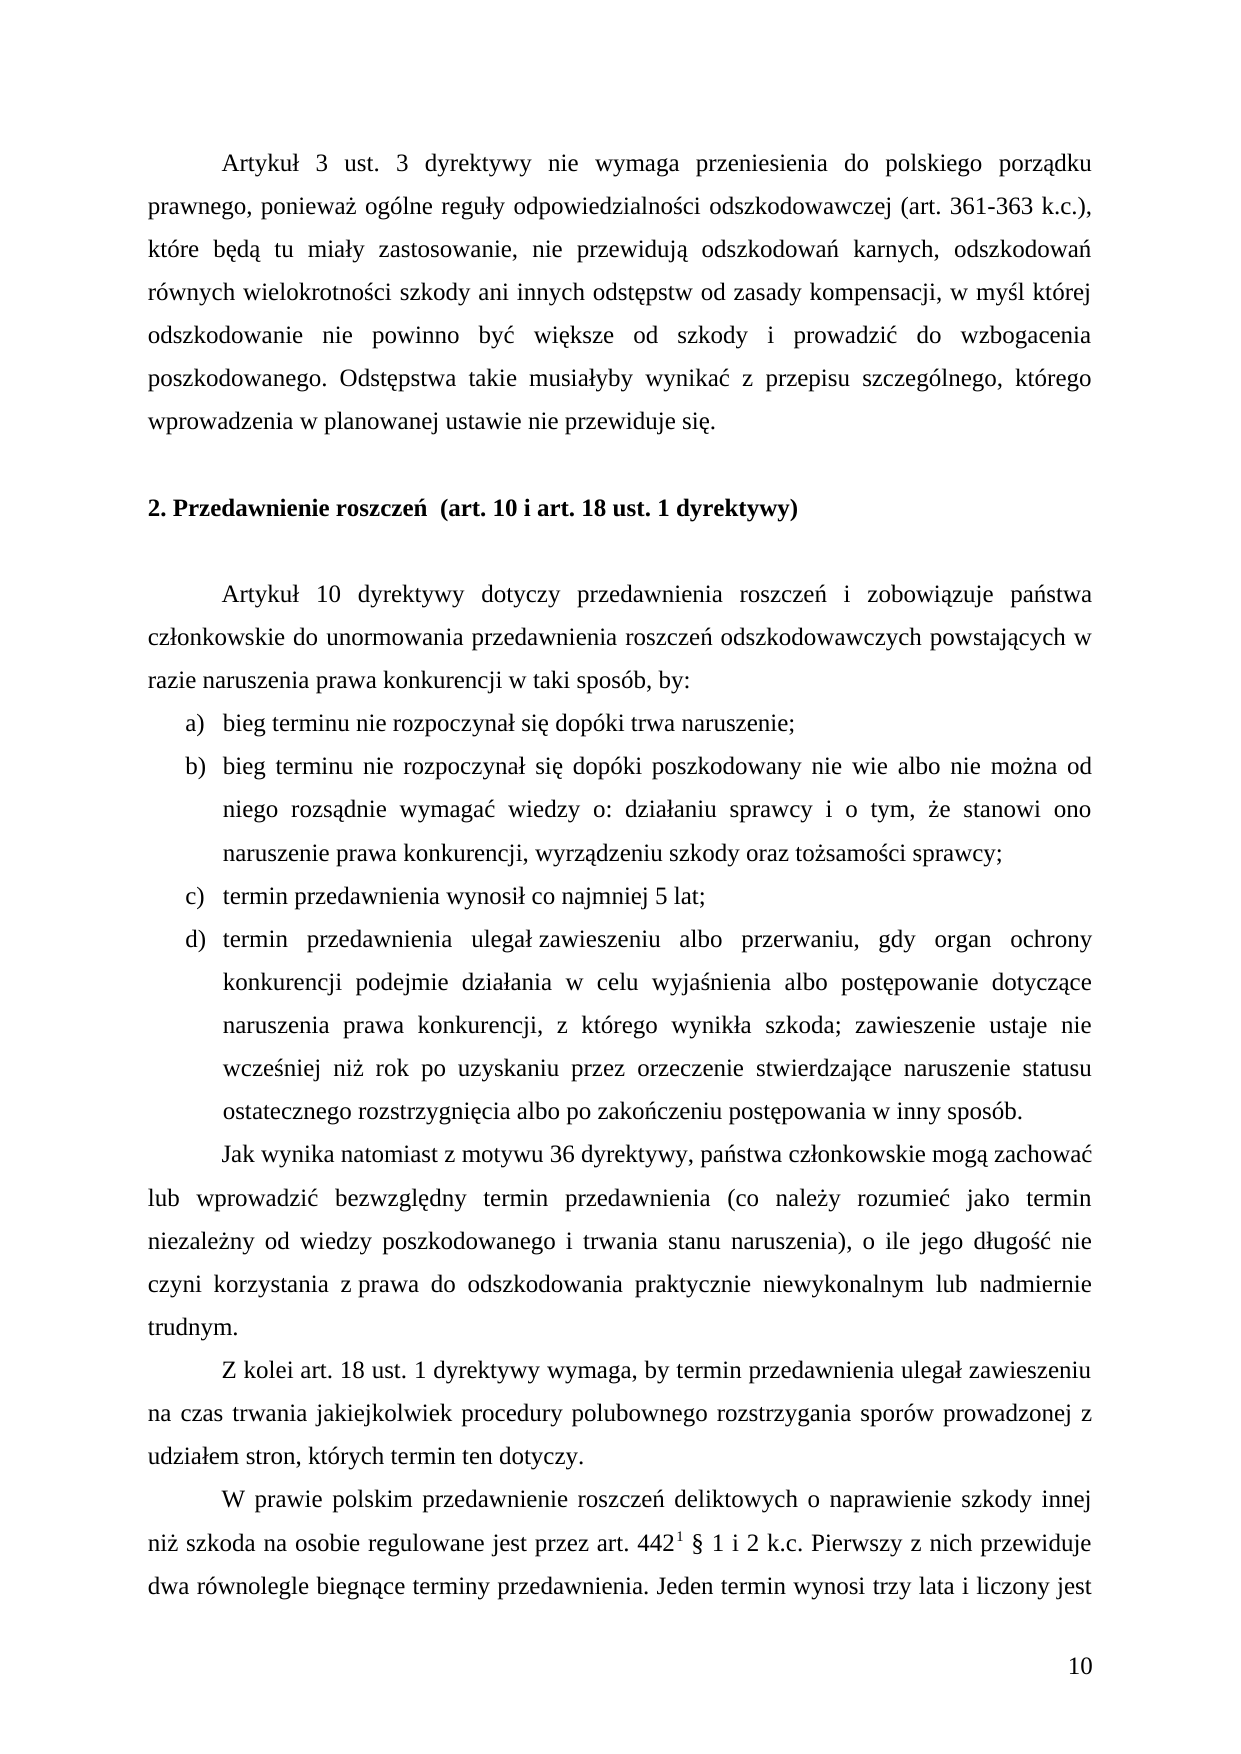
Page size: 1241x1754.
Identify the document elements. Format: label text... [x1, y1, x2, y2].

text 2. Przedawnienie roszczeń (art. 10 i art. 18 ust. 1 dyrektywy) [148, 493, 1093, 521]
list bieg terminu nie rozpoczynał się dopóki trwa naruszenie; [185, 708, 1093, 737]
list termin przedawnienia ulegał zawieszeniu albo przerwaniu, gdy organ ochrony konkurencji podejmie działania w celu wyjaśnienia albo postępowanie dotyczące naruszenia prawa konkurencji, z którego wynikła szkoda; zawieszenie ustaje nie wcześniej niż rok po uzyskaniu przez orzeczenie stwierdzające naruszenie statusu ostatecznego rozstrzygnięcia albo po zakończeniu postępowania w inny sposób. [185, 924, 1093, 1125]
text Z kolei art. 18 ust. 1 dyrektywy wymaga, by termin przedawnienia ulegał zawieszeniu na czas trwania jakiejkolwiek procedury polubownego rozstrzygania sporów prowadzonej z udziałem stron, których termin ten dotyczy. [148, 1355, 1093, 1470]
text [148, 1484, 1093, 1599]
text Jak wynika natomiast z motywu 36 dyrektywy, państwa członkowskie mogą zachować lub wprowadzić bezwzględny termin przedawnienia (co należy rozumieć jako termin niezależny od wiedzy poszkodowanego i trwania stanu naruszenia), o ile jego długość nie czyni korzystania z prawa do odszkodowania praktycznie niewykonalnym lub nadmiernie trudnym. [148, 1139, 1093, 1341]
list bieg terminu nie rozpoczynał się dopóki poszkodowany nie wie albo nie można od niego rozsądnie wymagać wiedzy o: działaniu sprawcy i o tym, że stanowi ono naruszenie prawa konkurencji, wyrządzeniu szkody oraz tożsamości sprawcy; [185, 751, 1093, 866]
list termin przedawnienia wynosił co najmniej 5 lat; [185, 881, 1093, 909]
text Artykuł 10 dyrektywy dotyczy przedawnienia roszczeń i zobowiązuje państwa członkowskie do unormowania przedawnienia roszczeń odszkodowawczych powstających w razie naruszenia prawa konkurencji w taki sposób, by: [148, 579, 1093, 694]
text Artykuł 3 ust. 3 dyrektywy nie wymaga przeniesienia do polskiego porządku prawnego, ponieważ ogólne reguły odpowiedzialności odszkodowawczej (art. 361-363 k.c.), które będą tu miały zastosowanie, nie przewidują odszkodowań karnych, odszkodowań równych wielokrotności szkody ani innych odstępstw od zasady kompensacji, w myśl której odszkodowanie nie powinno być większe od szkody i prowadzić do wzbogacenia poszkodowanego. Odstępstwa takie musiałyby wynikać z przepisu szczególnego, którego wprowadzenia w planowanej ustawie nie przewiduje się. [148, 148, 1093, 435]
